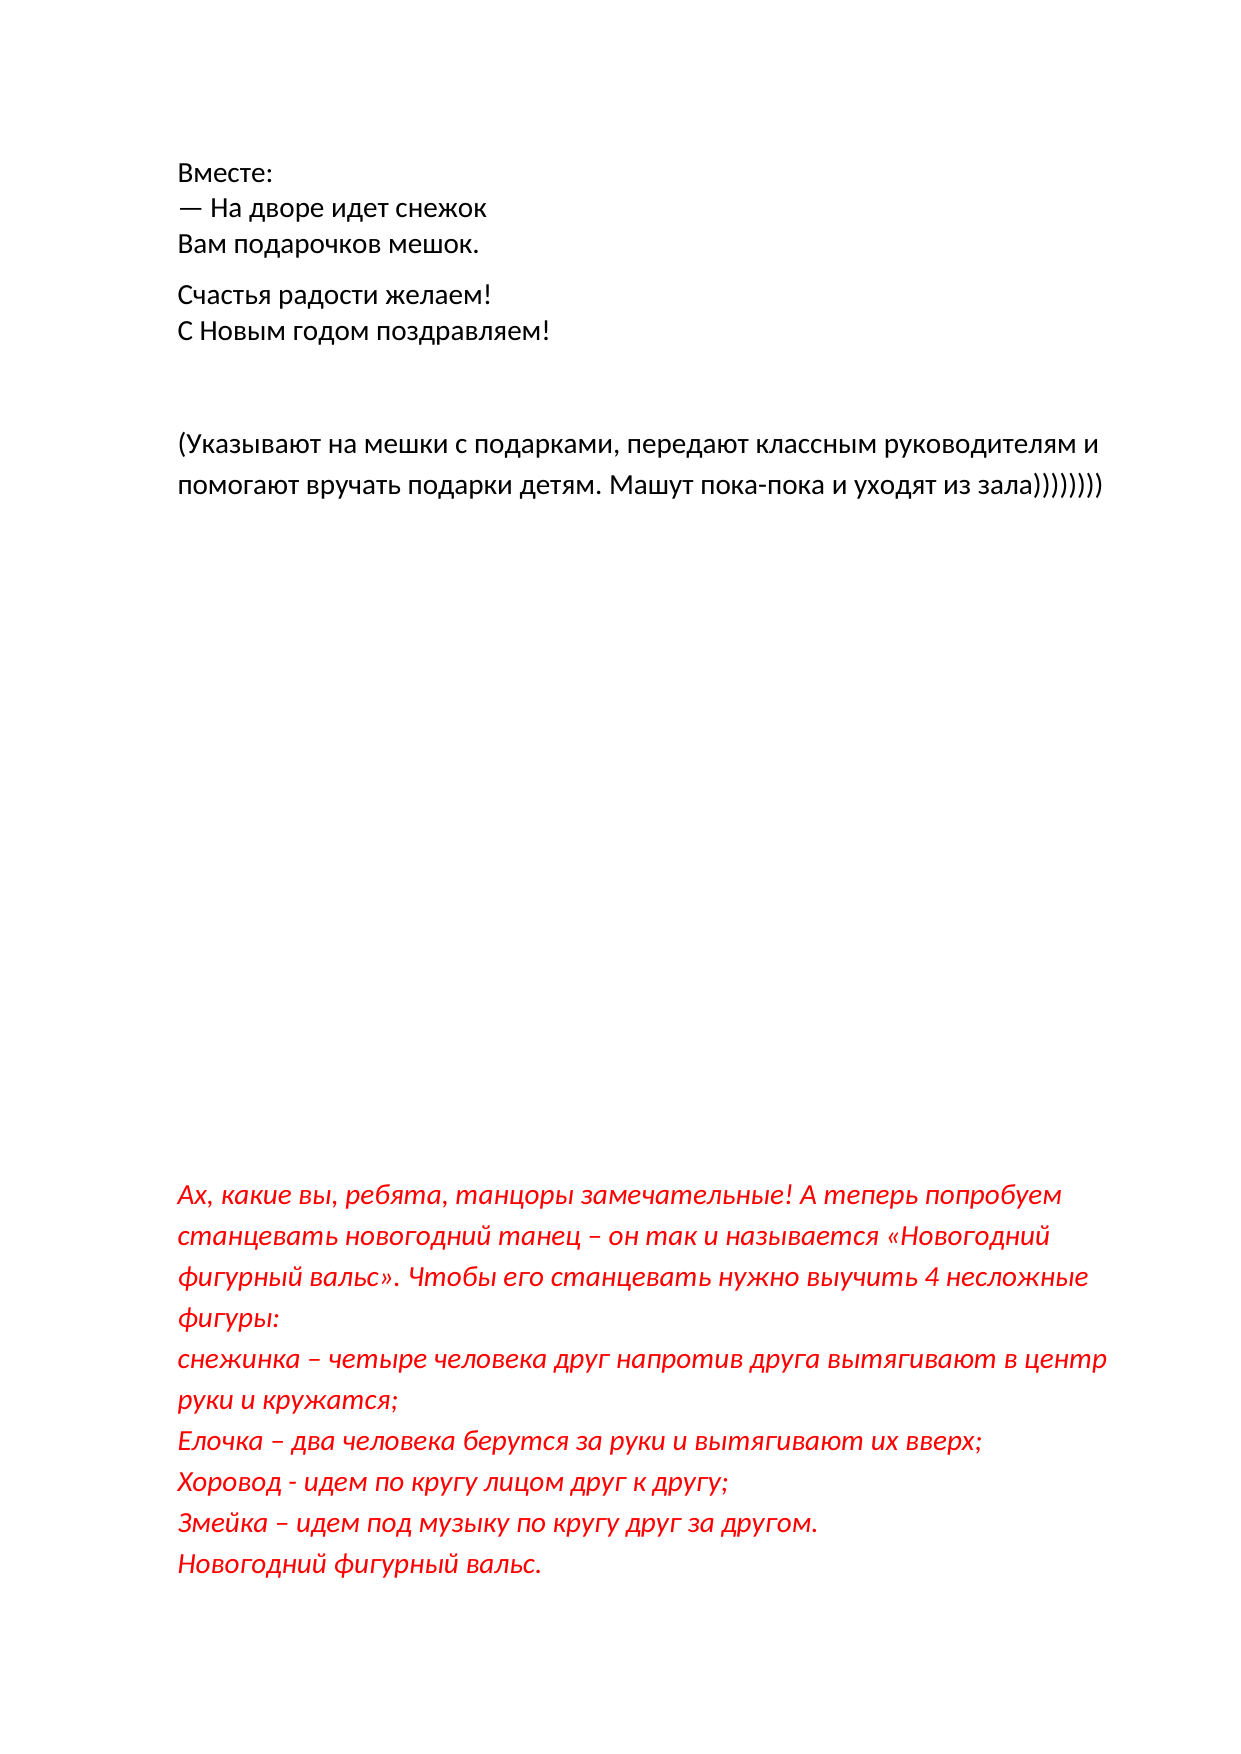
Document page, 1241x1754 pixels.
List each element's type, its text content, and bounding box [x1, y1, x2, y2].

text Счастья радости желаем! С Новым годом поздравляем! [177, 276, 1152, 347]
text (Указывают на мешки с подарками, передают классным руководителям и помогают вручать подарки детям. Машут пока-пока и уходят из зала)))))))) [177, 425, 1152, 534]
text Ах, какие вы, ребята, танцоры замечательные! А теперь попробуем станцевать новогодний танец – он так и называется «Новогодний фигурный вальс». Чтобы его станцевать нужно выучить 4 несложные фигуры: снежинка – четыре человека друг напротив друга вытягивают в центр руки и кружатся; Елочка – два человека берутся за руки и вытягивают их вверх; Хоровод - идем по кругу лицом друг к другу; Змейка – идем под музыку по кругу друг за другом. Новогодний фигурный вальс. [177, 1176, 1152, 1580]
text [177, 118, 1152, 261]
